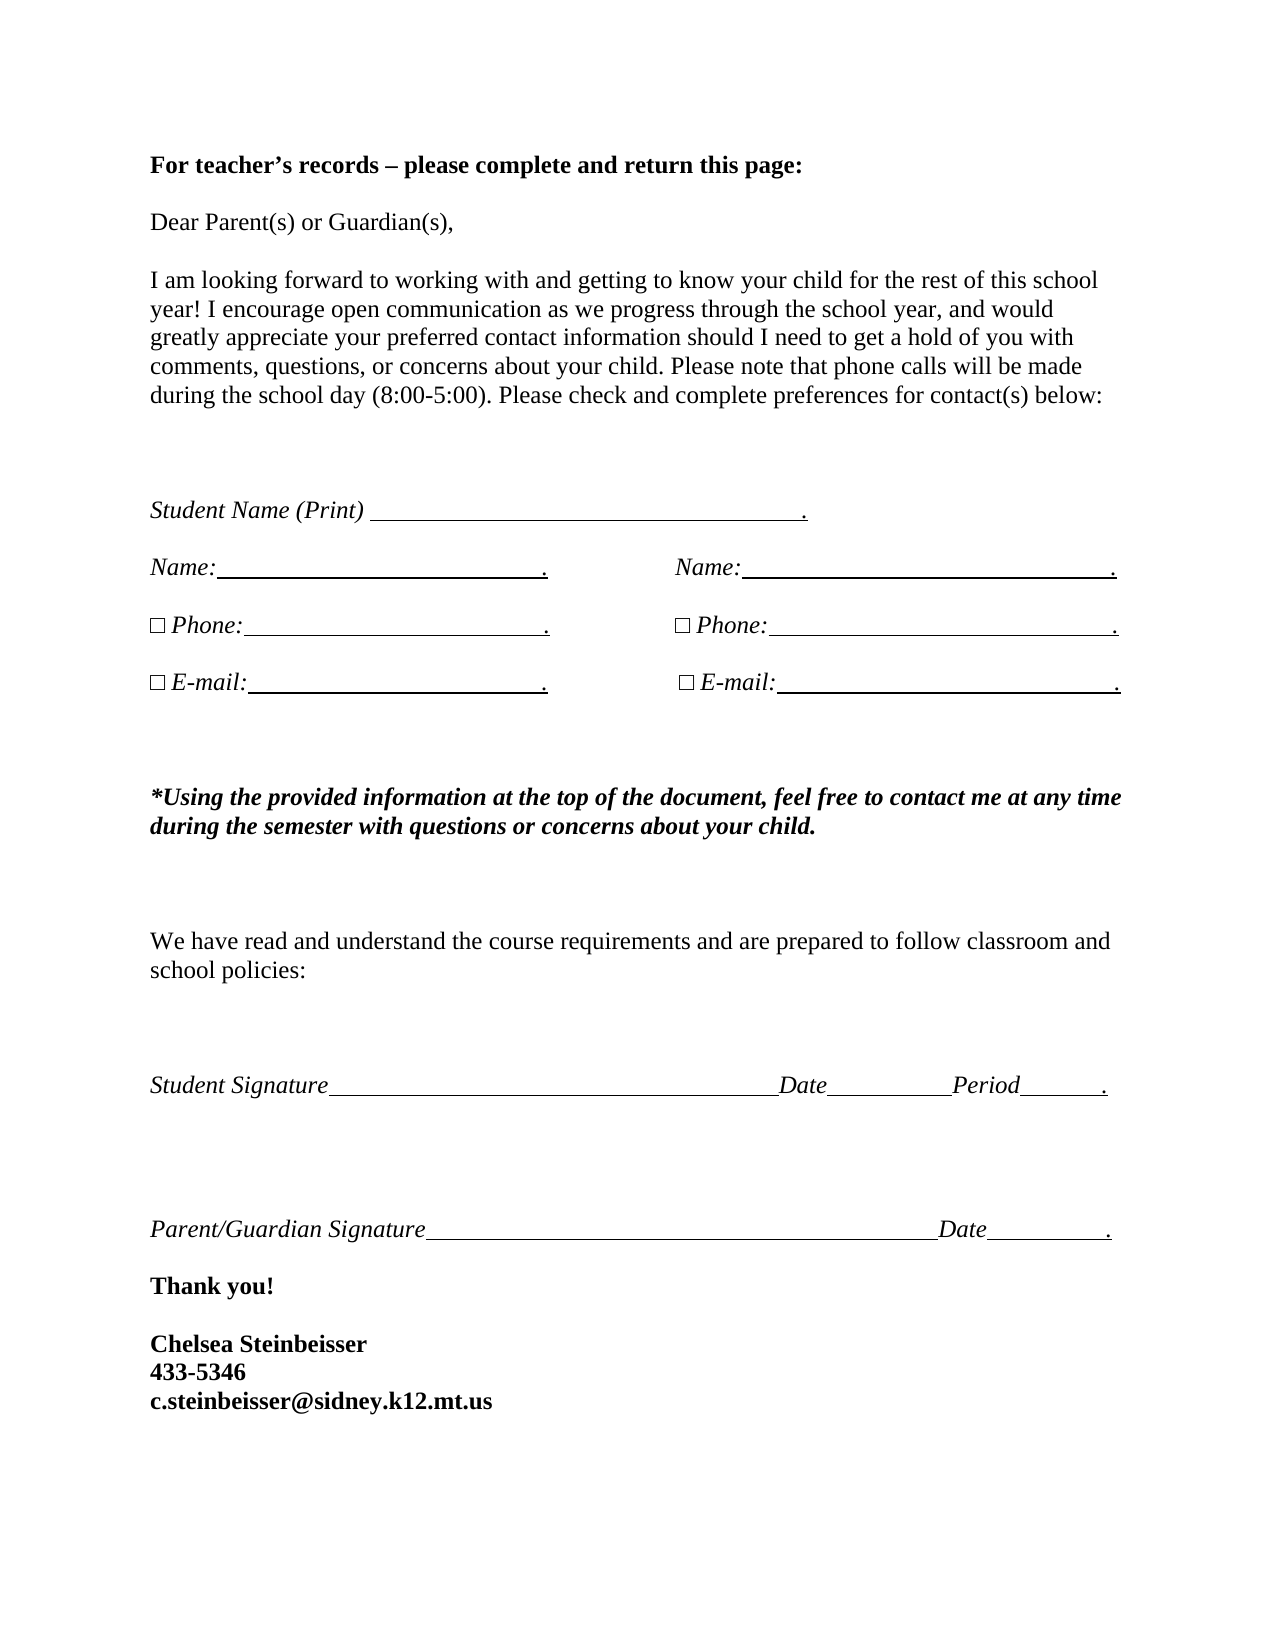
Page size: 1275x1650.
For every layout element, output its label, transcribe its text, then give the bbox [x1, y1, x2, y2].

text I am looking forward to working with and getting to know your child for the rest of this school year! I encourage open communication as we progress through the school year, and would greatly appreciate your preferred contact information should I need to get a hold of you with comments, questions, or concerns about your child. Please note that phone calls will be made during the school day (8:00-5:00). Please check and complete preferences for contact(s) below: [150, 265, 1125, 409]
text Name: . Name: . [150, 552, 1125, 581]
text Dear Parent(s) or Guardian(s), [150, 207, 1125, 236]
text 433-5346 [150, 1357, 1125, 1386]
text □ E-mail: . □ E-mail: . [150, 667, 1125, 696]
text Parent/Guardian Signature Date . [150, 1214, 1125, 1242]
text *Using the provided information at the top of the document, feel free to contact me at any time during the semester with questions or concerns about your child. [150, 782, 1125, 840]
text Student Name (Print) . [150, 495, 1125, 524]
text Chelsea Steinbeisser [150, 1329, 1125, 1357]
text c.steinbeisser@sidney.k12.mt.us [150, 1386, 1125, 1415]
text For teacher’s records – please complete and return this page: [150, 150, 1125, 179]
text We have read and understand the course requirements and are prepared to follow classroom and school policies: [150, 926, 1125, 984]
text □ Phone: . □ Phone: . [150, 610, 1125, 639]
text Thank you! [150, 1271, 1125, 1300]
text Student Signature Date Period . [150, 1070, 1125, 1099]
